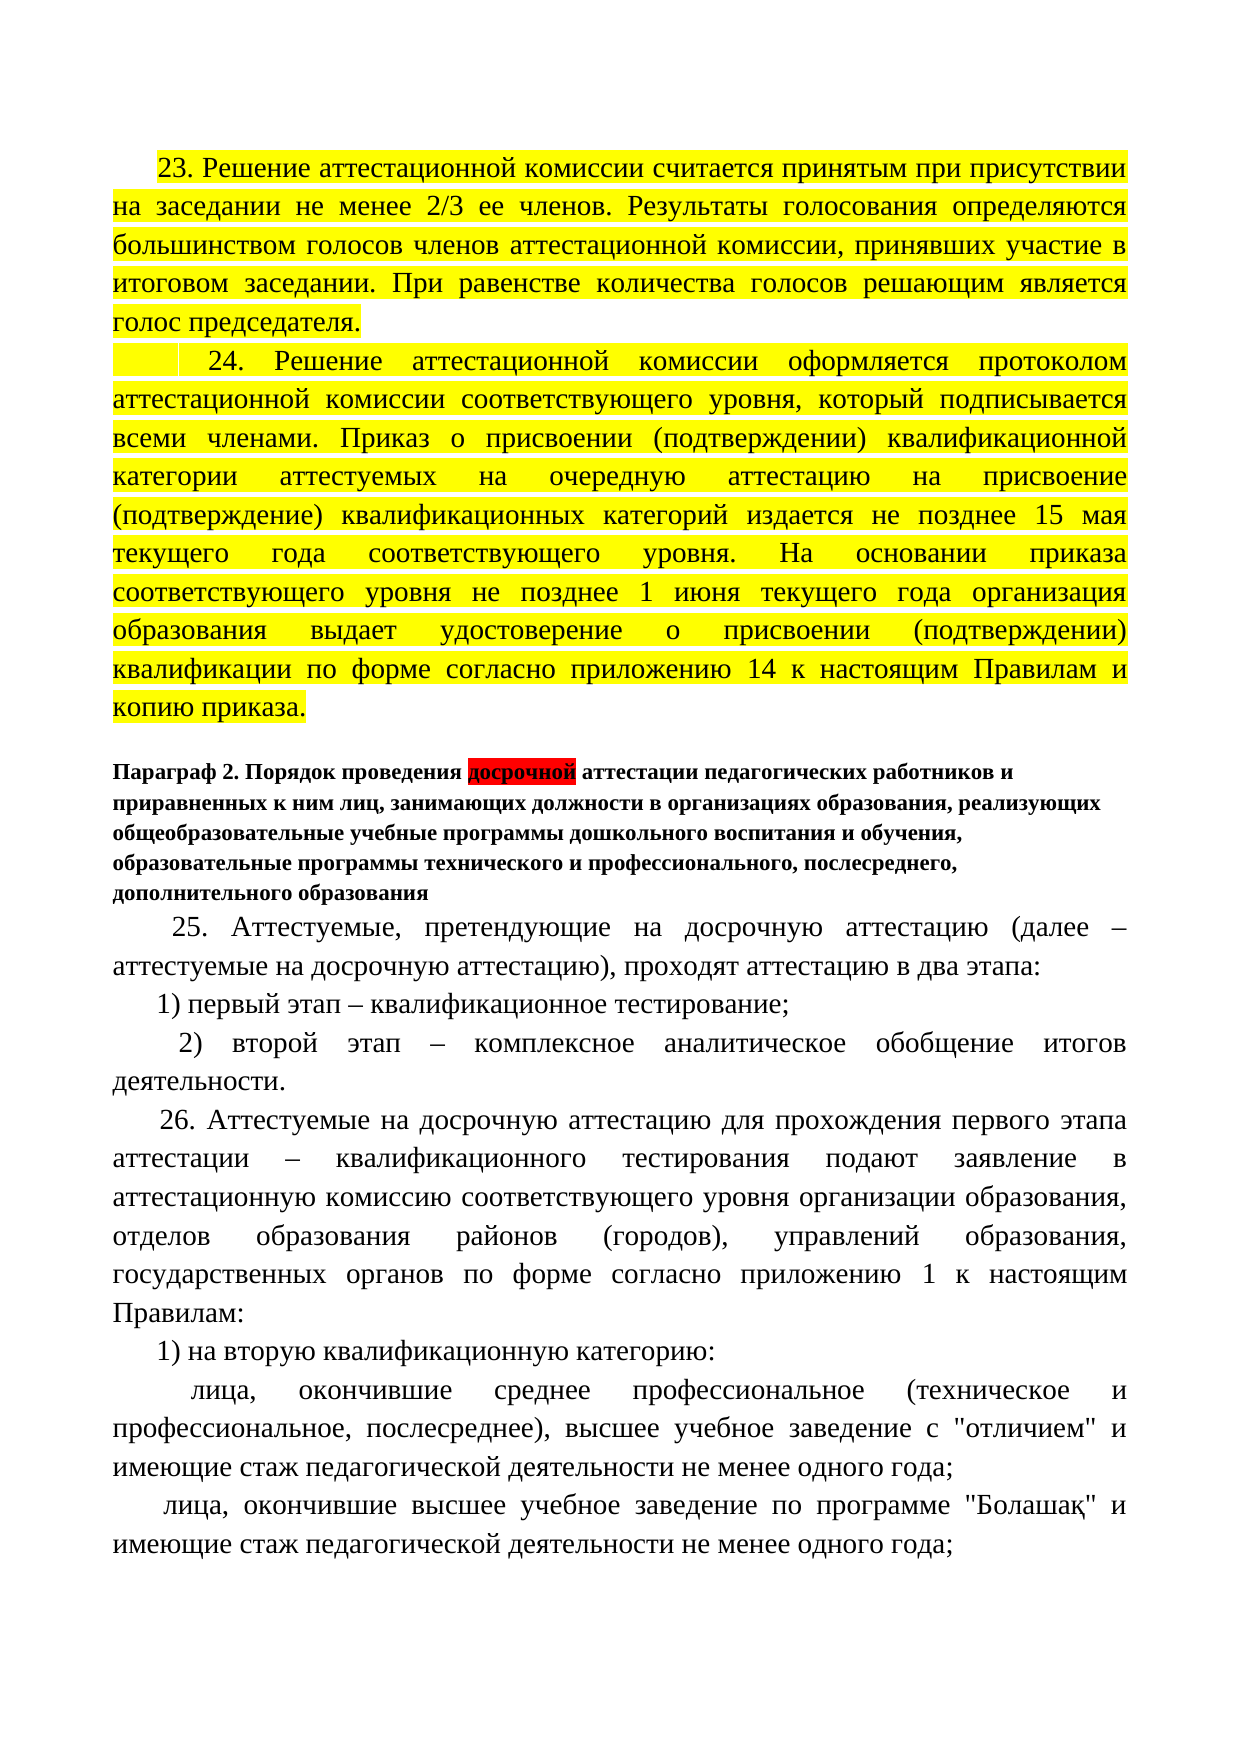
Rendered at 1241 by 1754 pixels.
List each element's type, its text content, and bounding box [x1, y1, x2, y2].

text 25. Аттестуемые, претендующие на досрочную аттестацию (далее – аттестуемые на досрочную аттестацию), проходят аттестацию в два этапа: [112, 909, 1128, 981]
text лица, окончившие среднее профессиональное (техническое и профессиональное, послесреднее), высшее учебное заведение с "отличием" и имеющие стаж педагогической деятельности не менее одного года; [112, 1372, 1128, 1482]
text Параграф 2. Порядок проведения досрочной аттестации педагогических работников и приравненных к ним лиц, занимающих должности в организациях образования, реализующих общеобразовательные учебные программы дошкольного воспитания и обучения, образовательные программы технического и профессионального, послесреднего, дополнительного образования [112, 758, 1128, 906]
text 24. Решение аттестационной комиссии оформляется протоколом аттестационной комиссии соответствующего уровня, который подписывается всеми членами. Приказ о присвоении (подтверждении) квалификационной категории аттестуемых на очередную аттестацию на присвоение (подтверждение) квалификационных категорий издается не позднее 15 мая текущего года соответствующего уровня. На основании приказа соответствующего уровня не позднее 1 июня текущего года организация образования выдает удостоверение о присвоении (подтверждении) квалификации по форме согласно приложению 14 к настоящим Правилам и копию приказа. [112, 552, 1128, 723]
text 24. Решение аттестационной комиссии оформляется протоколом аттестационной комиссии соответствующего уровня, который подписывается всеми членами. Приказ о присвоении (подтверждении) квалификационной категории аттестуемых на очередную аттестацию на присвоение (подтверждение) квалификационных категорий издается не позднее 15 мая текущего года соответствующего уровня. На основании приказа соответствующего уровня не позднее 1 июня текущего года организация образования выдает удостоверение о присвоении (подтверждении) квалификации по форме согласно приложению 14 к настоящим Правилам и копию приказа. [112, 343, 1128, 549]
text лица, окончившие высшее учебное заведение по программе "Болашақ" и имеющие стаж педагогической деятельности не менее одного года; [112, 1487, 1128, 1559]
text 23. Решение аттестационной комиссии считается принятым при присутствии на заседании не менее 2/3 ее членов. Результаты голосования определяются большинством голосов членов аттестационной комиссии, принявших участие в итоговом заседании. При равенстве количества голосов решающим является голос председателя. [112, 150, 1128, 338]
text 1) на вторую квалификационную категорию: [112, 1333, 1128, 1367]
text 2) второй этап – комплексное аналитическое обобщение итогов деятельности. [112, 1025, 1128, 1097]
text 26. Аттестуемые на досрочную аттестацию для прохождения первого этапа аттестации – квалификационного тестирования подают заявление в аттестационную комиссию соответствующего уровня организации образования, отделов образования районов (городов), управлений образования, государственных органов по форме согласно приложению 1 к настоящим Правилам: [112, 1102, 1128, 1328]
text 1) первый этап – квалификационное тестирование; [112, 986, 1128, 1020]
